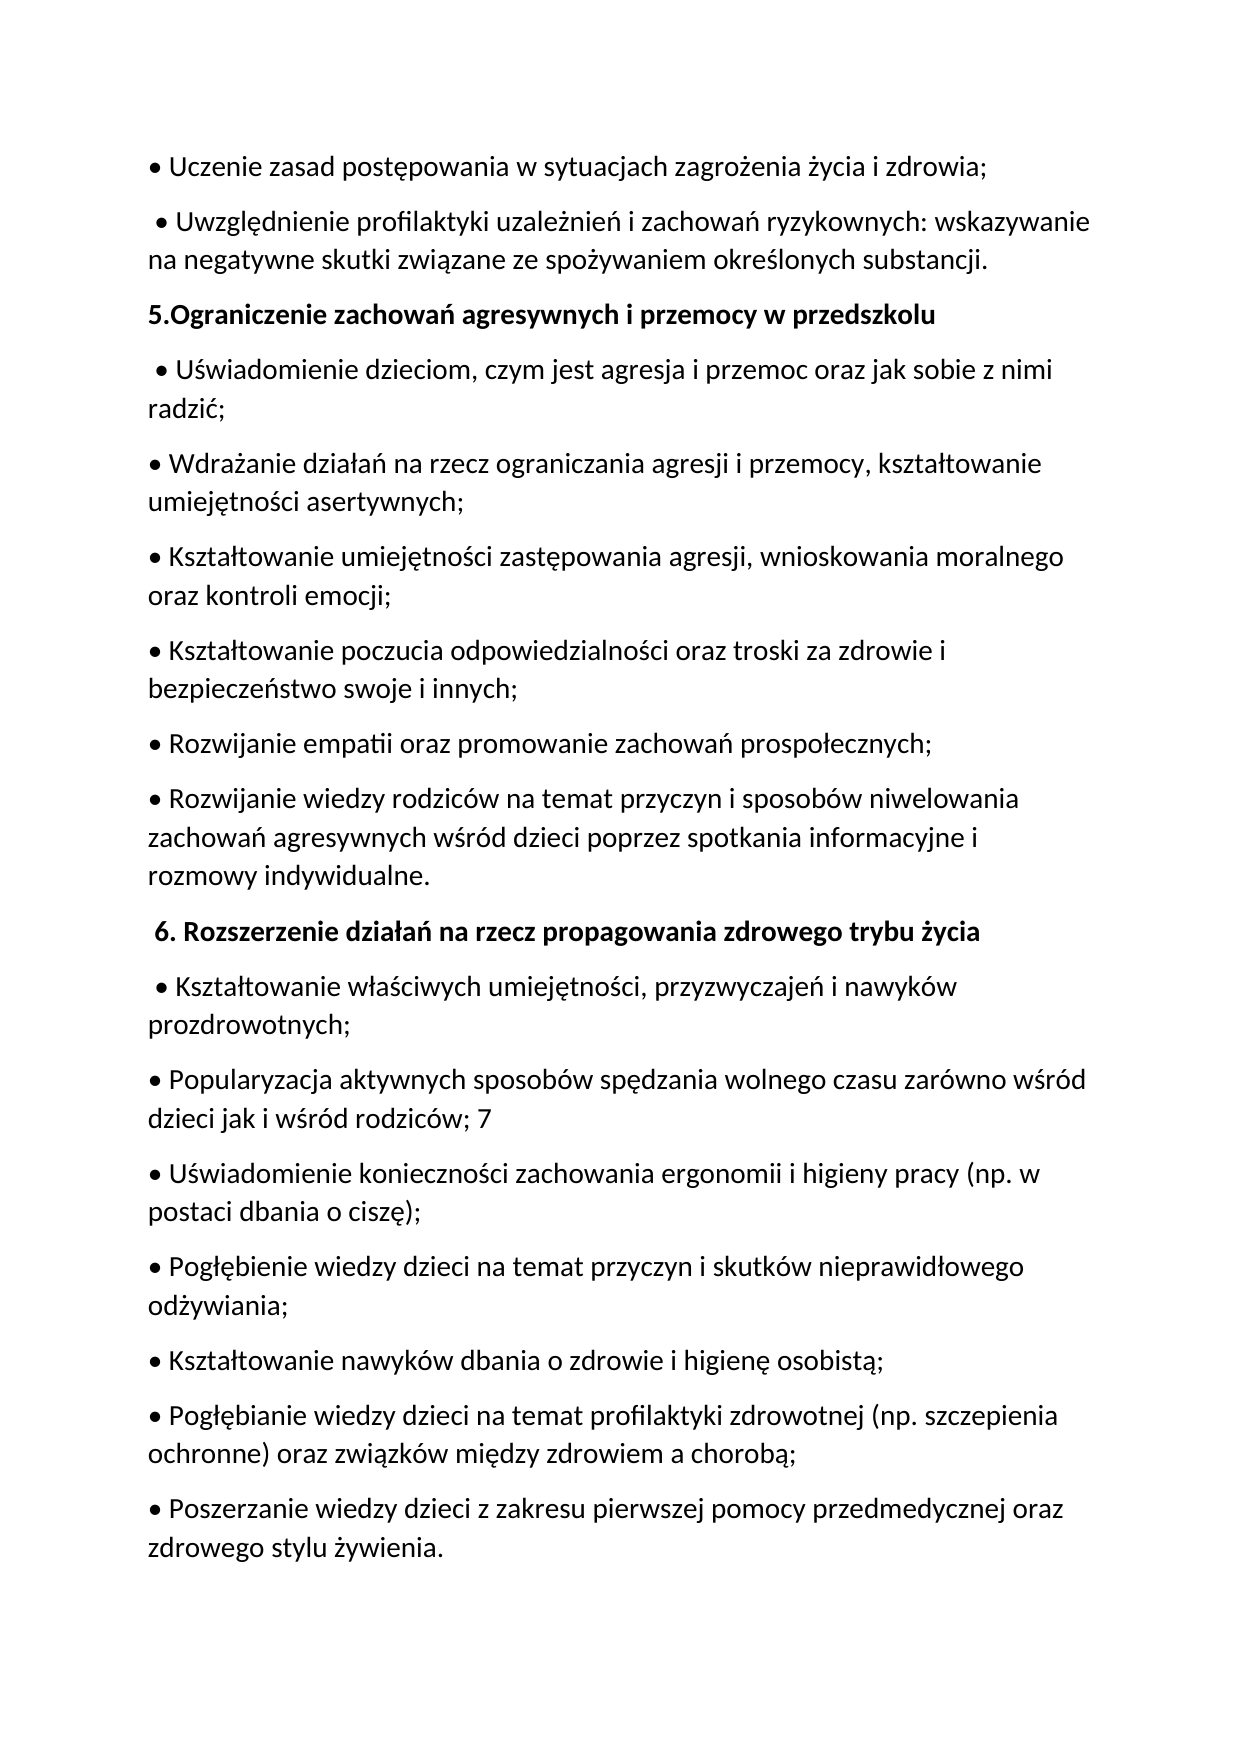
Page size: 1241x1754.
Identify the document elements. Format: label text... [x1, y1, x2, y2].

text • Uświadomienie dzieciom, czym jest agresja i przemoc oraz jak sobie z nimi radzić; [148, 351, 1093, 425]
text 6. Rozszerzenie działań na rzecz propagowania zdrowego trybu życia [148, 913, 1093, 948]
text • Rozwijanie empatii oraz promowanie zachowań prospołecznych; [148, 726, 1093, 761]
text • Wdrażanie działań na rzecz ograniczania agresji i przemocy, kształtowanie umiejętności asertywnych; [148, 445, 1093, 519]
text • Kształtowanie umiejętności zastępowania agresji, wnioskowania moralnego oraz kontroli emocji; [148, 538, 1093, 612]
text • Poszerzanie wiedzy dzieci z zakresu pierwszej pomocy przedmedycznej oraz zdrowego stylu żywienia. [148, 1491, 1093, 1564]
text 5.Ograniczenie zachowań agresywnych i przemocy w przedszkolu [148, 296, 1093, 332]
text • Uczenie zasad postępowania w sytuacjach zagrożenia życia i zdrowia; [148, 148, 1093, 183]
text • Rozwijanie wiedzy rodziców na temat przyczyn i sposobów niwelowania zachowań agresywnych wśród dzieci poprzez spotkania informacyjne i rozmowy indywidualne. [148, 781, 1093, 893]
text • Pogłębianie wiedzy dzieci na temat profilaktyki zdrowotnej (np. szczepienia ochronne) oraz związków między zdrowiem a chorobą; [148, 1397, 1093, 1471]
text • Kształtowanie nawyków dbania o zdrowie i higienę osobistą; [148, 1342, 1093, 1377]
text • Kształtowanie poczucia odpowiedzialności oraz troski za zdrowie i bezpieczeństwo swoje i innych; [148, 632, 1093, 706]
text • Kształtowanie właściwych umiejętności, przyzwyczajeń i nawyków prozdrowotnych; [148, 968, 1093, 1042]
text • Popularyzacja aktywnych sposobów spędzania wolnego czasu zarówno wśród dzieci jak i wśród rodziców; 7 [148, 1061, 1093, 1135]
text • Uwzględnienie profilaktyki uzależnień i zachowań ryzykownych: wskazywanie na negatywne skutki związane ze spożywaniem określonych substancji. [148, 203, 1093, 277]
text • Uświadomienie konieczności zachowania ergonomii i higieny pracy (np. w postaci dbania o ciszę); [148, 1155, 1093, 1229]
text • Pogłębienie wiedzy dzieci na temat przyczyn i skutków nieprawidłowego odżywiania; [148, 1248, 1093, 1322]
